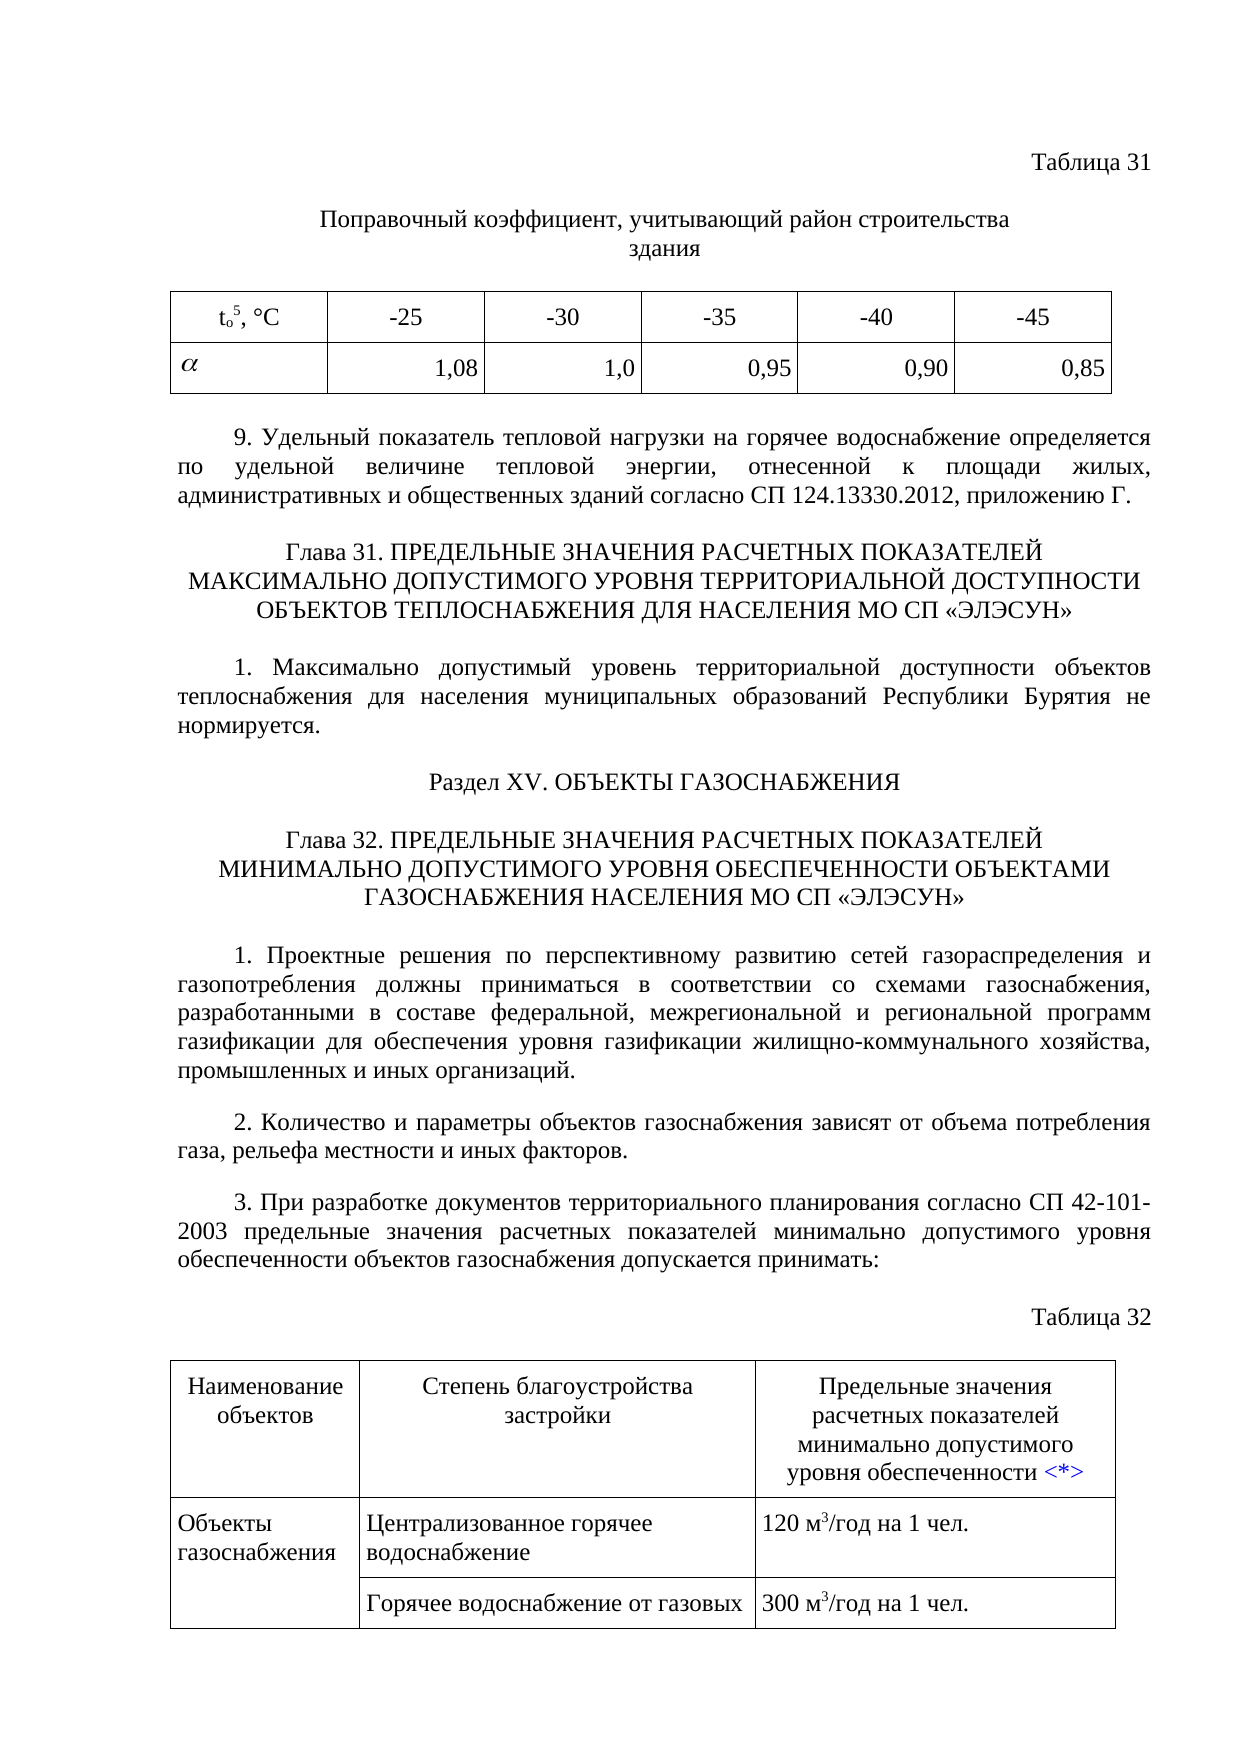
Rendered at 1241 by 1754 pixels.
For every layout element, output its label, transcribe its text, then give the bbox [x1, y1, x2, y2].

table_header tо5, °C [171, 292, 327, 342]
table_cell Объекты газоснабжения [171, 1498, 359, 1628]
table_cell 0,90 [798, 343, 954, 393]
text ГАЗОСНАБЖЕНИЯ НАСЕЛЕНИЯ МО СП «ЭЛЭСУН» [177, 882, 1152, 911]
text Таблица 32 [177, 1302, 1152, 1331]
table_cell 120 м3/год на 1 чел. [756, 1498, 1115, 1577]
text МАКСИМАЛЬНО ДОПУСТИМОГО УРОВНЯ ТЕРРИТОРИАЛЬНОЙ ДОСТУПНОСТИ [177, 566, 1152, 595]
table_cell Централизованное горячее водоснабжение [360, 1498, 755, 1577]
text Таблица 31 [177, 147, 1152, 176]
text МИНИМАЛЬНО ДОПУСТИМОГО УРОВНЯ ОБЕСПЕЧЕННОСТИ ОБЪЕКТАМИ [177, 854, 1152, 882]
table_cell 0,85 [955, 343, 1111, 393]
table_header -40 [798, 292, 954, 342]
text Глава 31. ПРЕДЕЛЬНЫЕ ЗНАЧЕНИЯ РАСЧЕТНЫХ ПОКАЗАТЕЛЕЙ [177, 537, 1152, 566]
table_header -25 [328, 292, 484, 342]
text Поправочный коэффициент, учитывающий район строительства [177, 204, 1152, 233]
table_header -35 [642, 292, 797, 342]
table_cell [756, 1578, 1115, 1628]
table_cell [171, 343, 327, 393]
table_header Предельные значения расчетных показателей минимально допустимого уровня обеспеченности <*> [756, 1361, 1115, 1497]
table_header Степень благоустройства застройки [360, 1361, 755, 1497]
text 3. При разработке документов территориального планирования согласно СП 42-101-2003 предельные значения расчетных показателей минимально допустимого уровня обеспеченности объектов газоснабжения допускается принимать: [177, 1187, 1152, 1273]
table_header -30 [485, 292, 641, 342]
text Раздел XV. ОБЪЕКТЫ ГАЗОСНАБЖЕНИЯ [177, 767, 1152, 796]
text 2. Количество и параметры объектов газоснабжения зависят от объема потребления газа, рельефа местности и иных факторов. [177, 1107, 1152, 1164]
text здания [177, 233, 1152, 262]
text 1. Максимально допустимый уровень территориальной доступности объектов теплоснабжения для населения муниципальных образований Республики Бурятия не нормируется. [177, 652, 1152, 739]
table_header Наименование объектов [171, 1361, 359, 1497]
table_cell 1,08 [328, 343, 484, 393]
text 9. Удельный показатель тепловой нагрузки на горячее водоснабжение определяется по удельной величине тепловой энергии, отнесенной к площади жилых, административных и общественных зданий согласно СП 124.13330.2012, приложению Г. [177, 422, 1152, 509]
text ОБЪЕКТОВ ТЕПЛОСНАБЖЕНИЯ ДЛЯ НАСЕЛЕНИЯ МО СП «ЭЛЭСУН» [177, 595, 1152, 624]
table_cell 1,0 [485, 343, 641, 393]
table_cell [360, 1578, 755, 1628]
table_cell 0,95 [642, 343, 797, 393]
text Глава 32. ПРЕДЕЛЬНЫЕ ЗНАЧЕНИЯ РАСЧЕТНЫХ ПОКАЗАТЕЛЕЙ [177, 825, 1152, 854]
table_header -45 [955, 292, 1111, 342]
text 1. Проектные решения по перспективному развитию сетей газораспределения и газопотребления должны приниматься в соответствии со схемами газоснабжения, разработанными в составе федеральной, межрегиональной и региональной программ газификации для обеспечения уровня газификации жилищно-коммунального хозяйства, промышленных и иных организаций. [177, 940, 1152, 1084]
